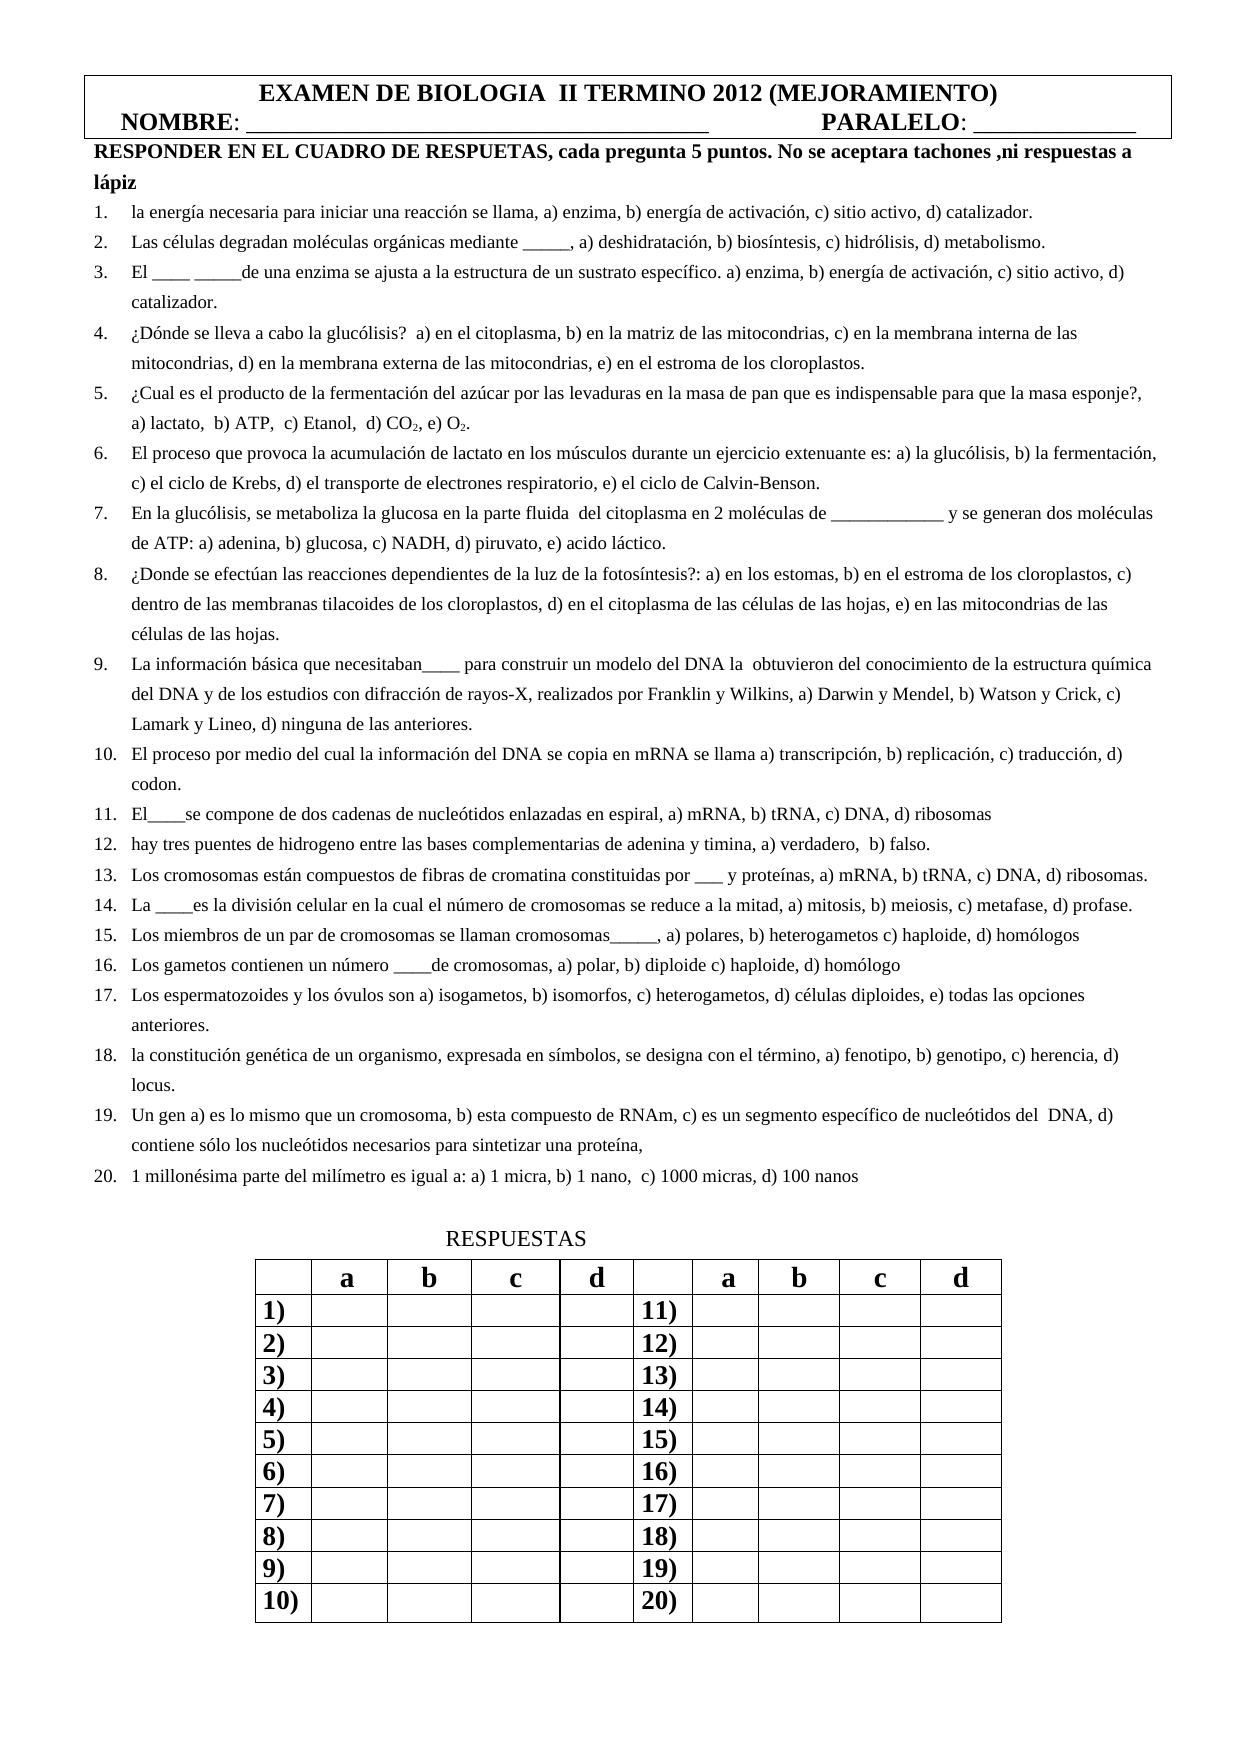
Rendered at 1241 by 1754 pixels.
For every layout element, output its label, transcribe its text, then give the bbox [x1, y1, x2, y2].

table_cell 5) [256, 1423, 311, 1454]
table_cell [561, 1391, 633, 1422]
list ¿Cual es el producto de la fermentación del azúcar por las levaduras en la masa de pan que es indispensable para que la masa esponje?, a) lactato, b) ATP, c) Etanol, d) CO2, e) O2. [94, 382, 1162, 433]
table_cell [759, 1391, 839, 1422]
list la energía necesaria para iniciar una reacción se llama, a) enzima, b) energía de activación, c) sitio activo, d) catalizador. [94, 201, 1162, 223]
table_cell [312, 1423, 387, 1454]
table_cell [921, 1327, 1001, 1358]
table_cell [840, 1520, 920, 1551]
table_cell [388, 1391, 471, 1422]
table_cell [840, 1423, 920, 1454]
table_cell [759, 1552, 839, 1583]
text RESPUESTAS [169, 1225, 1162, 1251]
table_cell [312, 1327, 387, 1358]
table_cell [921, 1455, 1001, 1487]
list La información básica que necesitaban____ para construir un modelo del DNA la obtuvieron del conocimiento de la estructura química del DNA y de los estudios con difracción de rayos-X, realizados por Franklin y Wilkins, a) Darwin y Mendel, b) Watson y Crick, c) Lamark y Lineo, d) ninguna de las anteriores. [94, 653, 1162, 734]
table_cell [312, 1359, 387, 1390]
list 1 millonésima parte del milímetro es igual a: a) 1 micra, b) 1 nano, c) 1000 micras, d) 100 nanos [94, 1164, 1162, 1186]
table_cell [561, 1295, 633, 1326]
table_cell [921, 1391, 1001, 1422]
table_cell [921, 1552, 1001, 1583]
list La ____es la división celular en la cual el número de cromosomas se reduce a la mitad, a) mitosis, b) meiosis, c) metafase, d) profase. [94, 893, 1162, 915]
table_cell [472, 1327, 559, 1358]
table_cell [388, 1327, 471, 1358]
table_cell 7) [256, 1488, 311, 1519]
table_header [634, 1260, 692, 1293]
table_cell [388, 1359, 471, 1390]
table_cell [693, 1327, 758, 1358]
table_cell [840, 1359, 920, 1390]
table_cell [388, 1455, 471, 1487]
table_cell [840, 1552, 920, 1583]
table_cell [312, 1295, 387, 1326]
table_cell [840, 1455, 920, 1487]
list ¿Donde se efectúan las reacciones dependientes de la luz de la fotosíntesis?: a) en los estomas, b) en el estroma de los cloroplastos, c) dentro de las membranas tilacoides de los cloroplastos, d) en el citoplasma de las células de las hojas, e) en las mitocondrias de las células de las hojas. [94, 562, 1162, 644]
table_cell [312, 1488, 387, 1519]
table_cell [759, 1295, 839, 1326]
table_cell [472, 1488, 559, 1519]
table_cell 14) [634, 1391, 692, 1422]
table_cell [921, 1423, 1001, 1454]
table_cell [759, 1520, 839, 1551]
text NOMBRE: _____________________________________ PARALELO: _____________ [85, 104, 1171, 138]
table_cell 20) [634, 1584, 692, 1622]
table_cell [561, 1327, 633, 1358]
table_cell [693, 1455, 758, 1487]
table_header [256, 1260, 311, 1293]
table_cell 17) [634, 1488, 692, 1519]
table_cell [561, 1520, 633, 1551]
list hay tres puentes de hidrogeno entre las bases complementarias de adenina y timina, a) verdadero, b) falso. [94, 833, 1162, 855]
list Las células degradan moléculas orgánicas mediante _____, a) deshidratación, b) biosíntesis, c) hidrólisis, d) metabolismo. [94, 231, 1162, 253]
table_cell 10) [256, 1584, 311, 1622]
table_cell [840, 1584, 920, 1622]
table_cell [472, 1423, 559, 1454]
table_cell [840, 1295, 920, 1326]
table_cell [561, 1359, 633, 1390]
table_header d [921, 1260, 1001, 1293]
table_cell [840, 1391, 920, 1422]
table_cell [388, 1584, 471, 1622]
table_cell [472, 1455, 559, 1487]
table_cell [693, 1423, 758, 1454]
list Los miembros de un par de cromosomas se llaman cromosomas_____, a) polares, b) heterogametos c) haploide, d) homólogos [94, 924, 1162, 945]
table_cell [472, 1295, 559, 1326]
table_cell 15) [634, 1423, 692, 1454]
table_cell [472, 1359, 559, 1390]
table_cell [472, 1520, 559, 1551]
table_cell 3) [256, 1359, 311, 1390]
table_cell 6) [256, 1455, 311, 1487]
table_cell [472, 1391, 559, 1422]
list Un gen a) es lo mismo que un cromosoma, b) esta compuesto de RNAm, c) es un segmento específico de nucleótidos del DNA, d) contiene sólo los nucleótidos necesarios para sintetizar una proteína, [94, 1104, 1162, 1156]
table_cell 9) [256, 1552, 311, 1583]
table_cell [388, 1488, 471, 1519]
list la constitución genética de un organismo, expresada en símbolos, se designa con el término, a) fenotipo, b) genotipo, c) herencia, d) locus. [94, 1044, 1162, 1096]
table_cell [561, 1455, 633, 1487]
list ¿Dónde se lleva a cabo la glucólisis? a) en el citoplasma, b) en la matriz de las mitocondrias, c) en la membrana interna de las mitocondrias, d) en la membrana externa de las mitocondrias, e) en el estroma de los cloroplastos. [94, 322, 1162, 373]
table_cell 13) [634, 1359, 692, 1390]
table_cell [561, 1552, 633, 1583]
table_cell [561, 1488, 633, 1519]
table_cell [693, 1584, 758, 1622]
list En la glucólisis, se metaboliza la glucosa en la parte fluida del citoplasma en 2 moléculas de ____________ y se generan dos moléculas de ATP: a) adenina, b) glucosa, c) NADH, d) piruvato, e) acido láctico. [94, 502, 1162, 554]
text EXAMEN DE BIOLOGIA II TERMINO 2012 (MEJORAMIENTO) [85, 76, 1171, 104]
table_cell [759, 1584, 839, 1622]
table_cell [312, 1391, 387, 1422]
table_header a [693, 1260, 758, 1293]
list El ____ _____de una enzima se ajusta a la estructura de un sustrato específico. a) enzima, b) energía de activación, c) sitio activo, d) catalizador. [94, 261, 1162, 313]
table_cell [921, 1520, 1001, 1551]
table_cell [921, 1488, 1001, 1519]
table_cell 12) [634, 1327, 692, 1358]
table_cell [561, 1423, 633, 1454]
table_header d [561, 1260, 633, 1293]
table_cell [693, 1359, 758, 1390]
table_cell [472, 1552, 559, 1583]
table_cell [921, 1295, 1001, 1326]
table_cell [312, 1584, 387, 1622]
table_cell 4) [256, 1391, 311, 1422]
table_cell [759, 1327, 839, 1358]
table_header a [312, 1260, 387, 1293]
table_cell [759, 1488, 839, 1519]
table_cell [312, 1552, 387, 1583]
table_cell [561, 1584, 633, 1622]
table_cell [693, 1295, 758, 1326]
table_cell [388, 1295, 471, 1326]
table_cell [693, 1552, 758, 1583]
table_cell [759, 1359, 839, 1390]
table_cell 1) [256, 1295, 311, 1326]
table_cell [388, 1423, 471, 1454]
table_cell 18) [634, 1520, 692, 1551]
table_cell 11) [634, 1295, 692, 1326]
table_cell [693, 1391, 758, 1422]
table_cell 16) [634, 1455, 692, 1487]
table_cell [921, 1584, 1001, 1622]
table_cell [312, 1455, 387, 1487]
table_cell [472, 1584, 559, 1622]
table_cell [693, 1520, 758, 1551]
list Los espermatozoides y los óvulos son a) isogametos, b) isomorfos, c) heterogametos, d) células diploides, e) todas las opciones anteriores. [94, 984, 1162, 1036]
table_cell 8) [256, 1520, 311, 1551]
table_cell [921, 1359, 1001, 1390]
table_cell [312, 1520, 387, 1551]
table_cell [693, 1488, 758, 1519]
list El proceso que provoca la acumulación de lactato en los músculos durante un ejercicio extenuante es: a) la glucólisis, b) la fermentación, c) el ciclo de Krebs, d) el transporte de electrones respiratorio, e) el ciclo de Calvin-Benson. [94, 442, 1162, 494]
table_header b [759, 1260, 839, 1293]
table_header c [472, 1260, 559, 1293]
table_cell [840, 1327, 920, 1358]
table_cell [388, 1552, 471, 1583]
list Los cromosomas están compuestos de fibras de cromatina constituidas por ___ y proteínas, a) mRNA, b) tRNA, c) DNA, d) ribosomas. [94, 863, 1162, 885]
table_cell 19) [634, 1552, 692, 1583]
table_cell [388, 1520, 471, 1551]
table_cell [759, 1455, 839, 1487]
list El proceso por medio del cual la información del DNA se copia en mRNA se llama a) transcripción, b) replicación, c) traducción, d) codon. [94, 743, 1162, 795]
table_header c [840, 1260, 920, 1293]
table_header b [388, 1260, 471, 1293]
text RESPONDER EN EL CUADRO DE RESPUETAS, cada pregunta 5 puntos. No se aceptara tachones ,ni respuestas a lápiz [94, 139, 1162, 194]
list Los gametos contienen un número ____de cromosomas, a) polar, b) diploide c) haploide, d) homólogo [94, 954, 1162, 975]
table_cell [759, 1423, 839, 1454]
table_cell 2) [256, 1327, 311, 1358]
list El____se compone de dos cadenas de nucleótidos enlazadas en espiral, a) mRNA, b) tRNA, c) DNA, d) ribosomas [94, 803, 1162, 825]
table_cell [840, 1488, 920, 1519]
